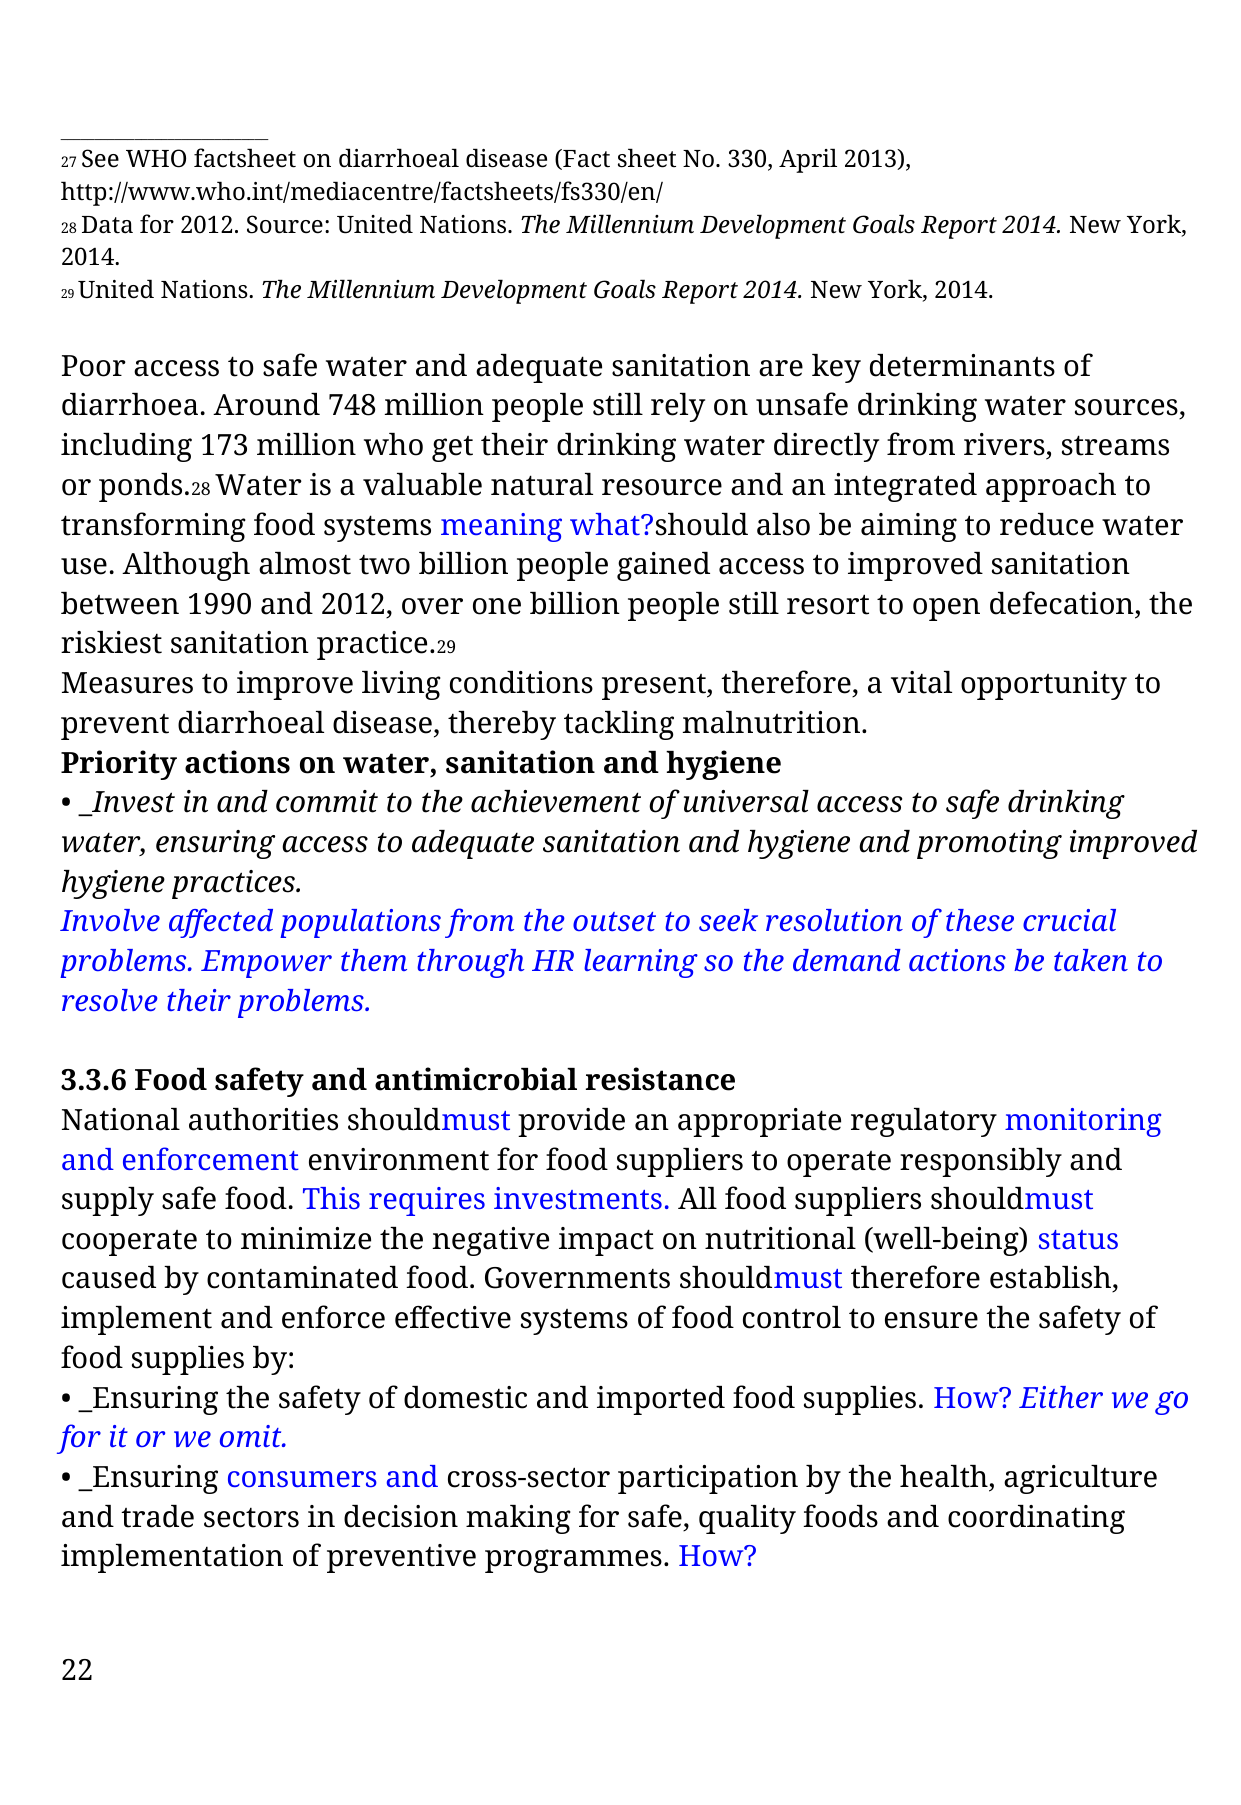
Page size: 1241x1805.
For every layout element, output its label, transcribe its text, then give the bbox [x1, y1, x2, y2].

text 22 [61, 1649, 1203, 1689]
text 27 See WHO factsheet on diarrhoeal disease (Fact sheet No. 330, April 2013), http://www.who.int/mediacentre/factsheets/fs330/en/ [61, 142, 1203, 207]
text Involve affected populations from the outset to seek resolution of these crucial problems. Empower them through HR learning so the demand actions be taken to resolve their problems. [61, 901, 1203, 1020]
text • _Ensuring consumers and cross-sector participation by the health, agriculture and trade sectors in decision making for safe, quality foods and coordinating implementation of preventive programmes. How? [61, 1456, 1203, 1575]
text • _Ensuring the safety of domestic and imported food supplies. How? Either we go for it or we omit. [61, 1377, 1203, 1456]
text National authorities shouldmust provide an appropriate regulatory monitoring and enforcement environment for food suppliers to operate responsibly and supply safe food. This requires investments. All food suppliers shouldmust cooperate to minimize the negative impact on nutritional (well-being) status caused by contaminated food. Governments shouldmust therefore establish, implement and enforce effective systems of food control to ensure the safety of food supplies by: [61, 1099, 1203, 1377]
text _______________________________ [61, 122, 1203, 142]
text • _Invest in and commit to the achievement of universal access to safe drinking water, ensuring access to adequate sanitation and hygiene and promoting improved hygiene practices. [61, 782, 1203, 901]
text Poor access to safe water and adequate sanitation are key determinants of diarrhoea. Around 748 million people still rely on unsafe drinking water sources, including 173 million who get their drinking water directly from rivers, streams or ponds.28 Water is a valuable natural resource and an integrated approach to transforming food systems meaning what?should also be aiming to reduce water use. Although almost two billion people gained access to improved sanitation between 1990 and 2012, over one billion people still resort to open defecation, the riskiest sanitation practice.29 [61, 345, 1203, 662]
text Measures to improve living conditions present, therefore, a vital opportunity to prevent diarrhoeal disease, thereby tackling malnutrition. [61, 662, 1203, 742]
text 3.3.6 Food safety and antimicrobial resistance [61, 1059, 1203, 1099]
text 29 United Nations. The Millennium Development Goals Report 2014. New York, 2014. [61, 273, 1203, 305]
text 28 Data for 2012. Source: United Nations. The Millennium Development Goals Report 2014. New York, 2014. [61, 207, 1203, 273]
text Priority actions on water, sanitation and hygiene [61, 742, 1203, 782]
